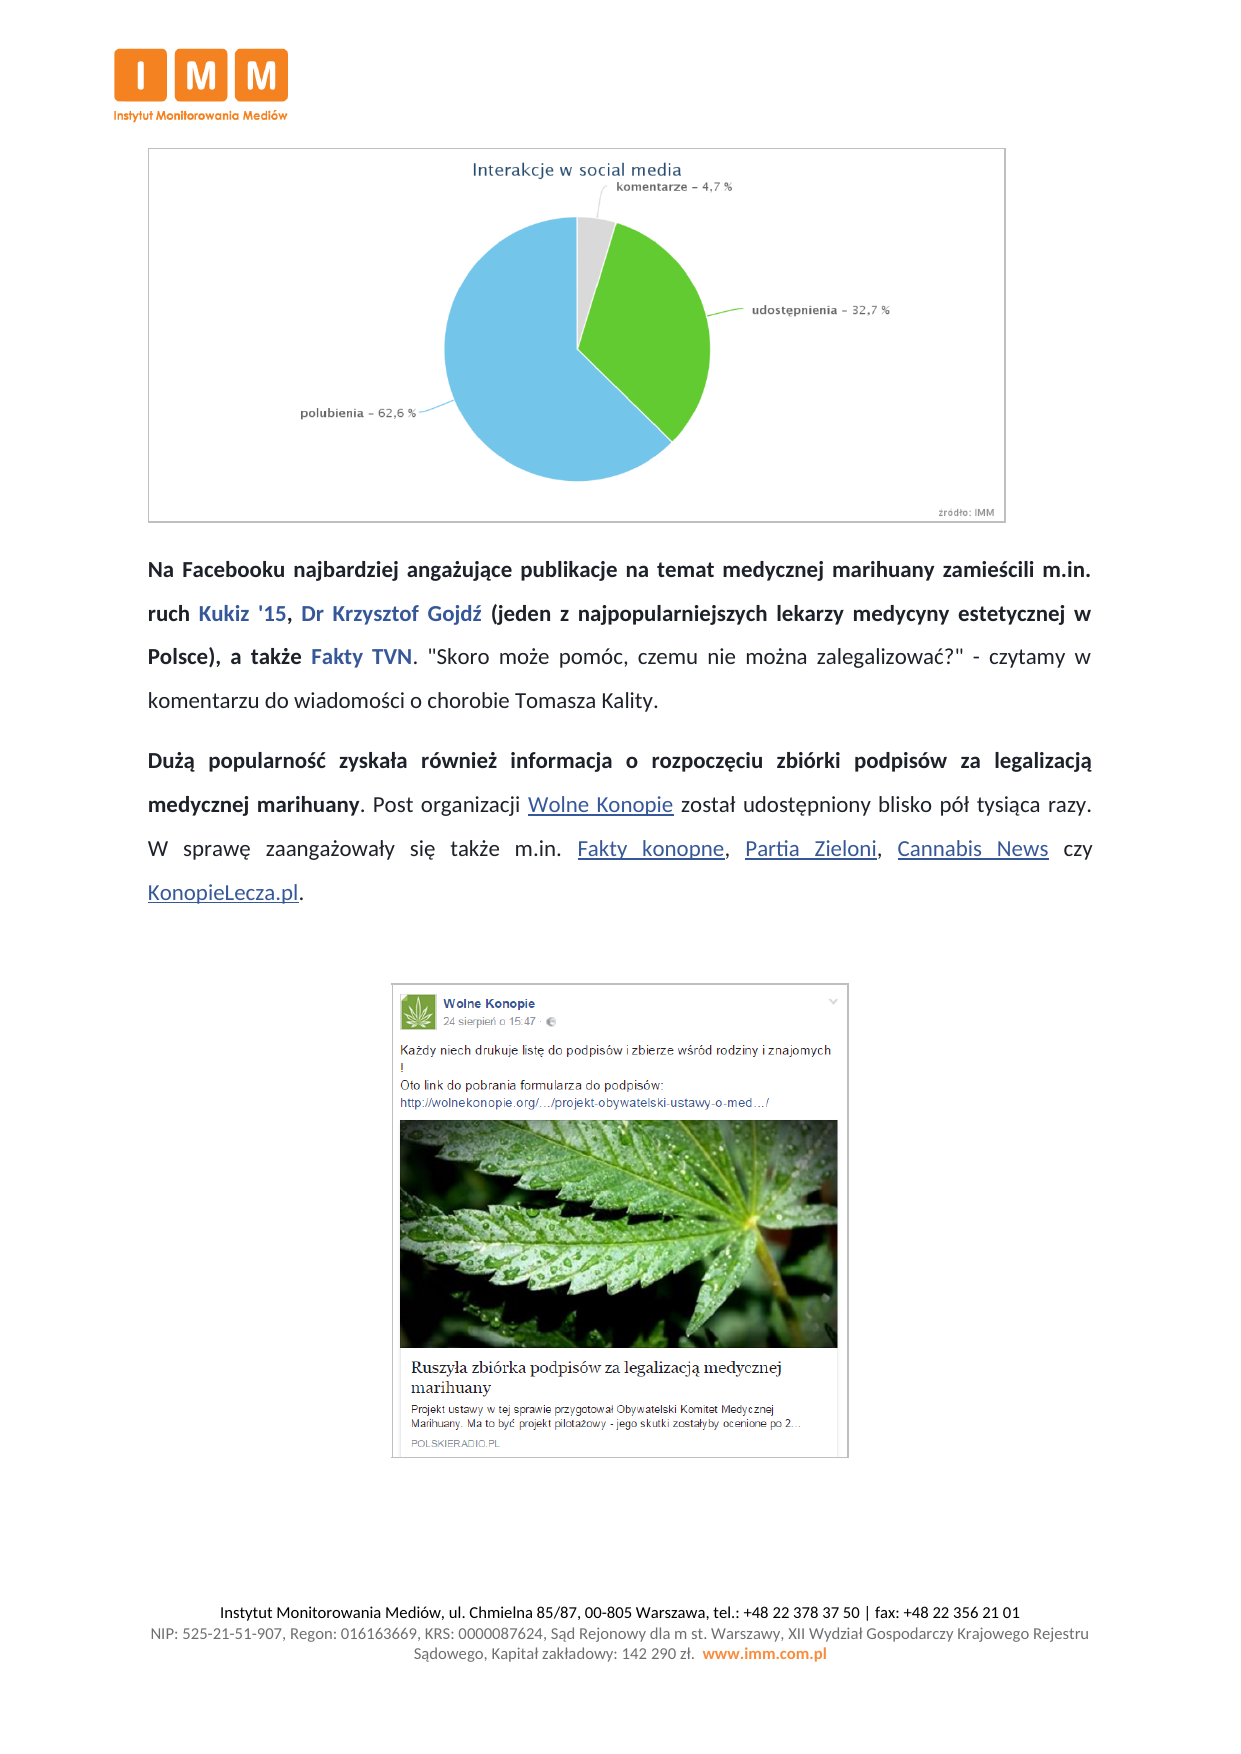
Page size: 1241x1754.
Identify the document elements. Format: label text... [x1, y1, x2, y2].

text Dużą popularność zyskała również informacja o rozpoczęciu zbiórki podpisów za legalizacją medycznej marihuany. Post organizacji Wolne Konopie został udostępniony blisko pół tysiąca razy. W sprawę zaangażowały się także m.in. Fakty konopne, Partia Zieloni, Cannabis News czy KonopieLecza.pl. [148, 731, 1093, 906]
picture [149, 149, 1004, 521]
picture [70, 29, 333, 166]
picture [393, 985, 847, 1457]
text Na Facebooku najbardziej angażujące publikacje na temat medycznej marihuany zamieścili m.in. ruch Kukiz '15, Dr Krzysztof Gojdź (jeden z najpopularniejszych lekarzy medycyny estetycznej w Polsce), a także Fakty TVN. "Skoro może pomóc, czemu nie można zalegalizować?" - czytamy w komentarzu do wiadomości o chorobie Tomasza Kality. [148, 539, 1093, 714]
